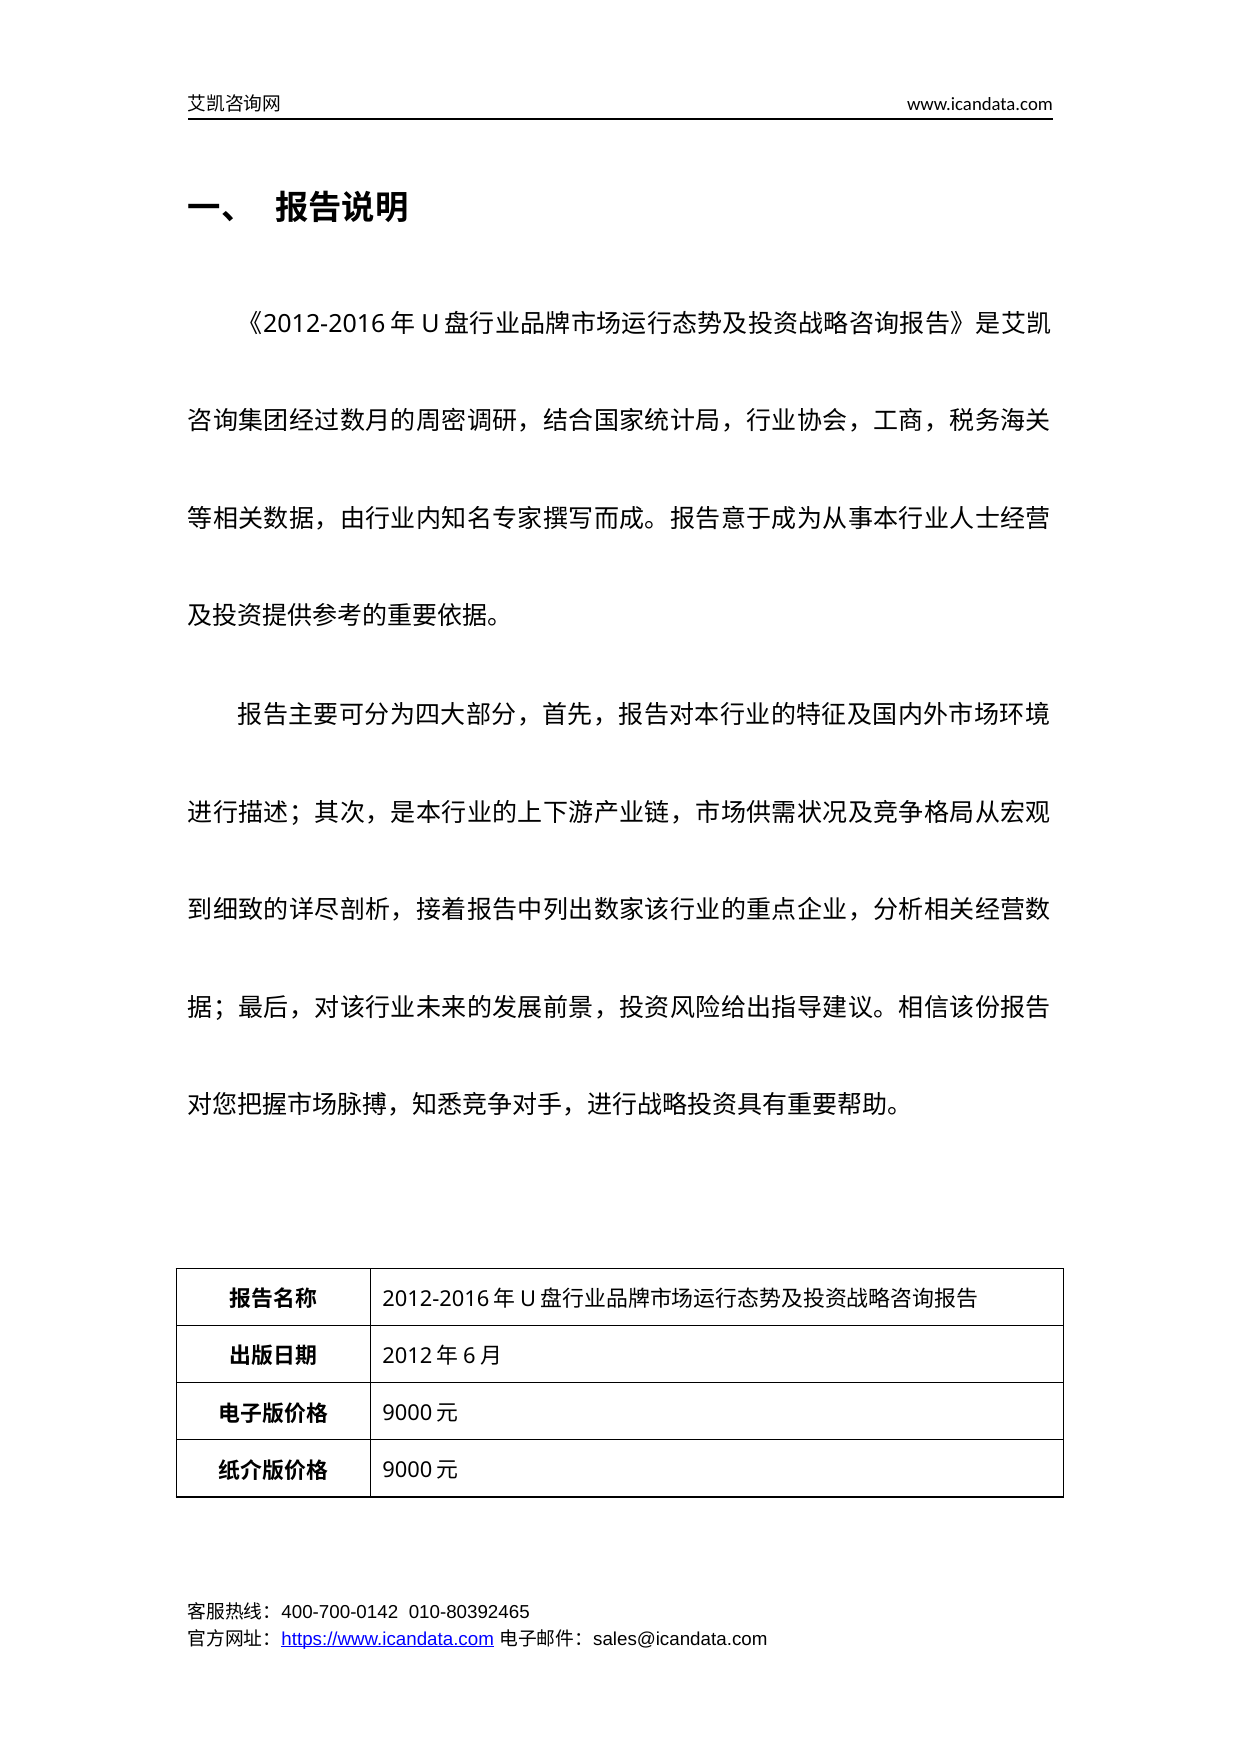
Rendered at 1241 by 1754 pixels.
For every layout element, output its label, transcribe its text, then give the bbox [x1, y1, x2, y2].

table_cell 2012年6月 [371, 1326, 1063, 1382]
table_header 报告名称 [177, 1269, 370, 1325]
table_cell 出版日期 [177, 1326, 370, 1382]
text 《2012-2016年U盘行业品牌市场运行态势及投资战略咨询报告》是艾凯咨询集团经过数月的周密调研，结合国家统计局，行业协会，工商，税务海关等相关数据，由行业内知名专家撰写而成。报告意于成为从事本行业人士经营及投资提供参考的重要依据。 [187, 289, 1053, 646]
table_cell 纸介版价格 [177, 1440, 370, 1496]
table_cell 9000元 [371, 1440, 1063, 1496]
table_cell 9000元 [371, 1383, 1063, 1439]
table_header 2012-2016年U盘行业品牌市场运行态势及投资战略咨询报告 [371, 1269, 1063, 1325]
table_cell 电子版价格 [177, 1383, 370, 1439]
text 报告主要可分为四大部分，首先，报告对本行业的特征及国内外市场环境进行描述；其次，是本行业的上下游产业链，市场供需状况及竞争格局从宏观到细致的详尽剖析，接着报告中列出数家该行业的重点企业，分析相关经营数据；最后，对该行业未来的发展前景，投资风险给出指导建议。相信该份报告对您把握市场脉搏，知悉竞争对手，进行战略投资具有重要帮助。 [187, 681, 1053, 1136]
subtitle 报告说明 [187, 172, 1053, 237]
